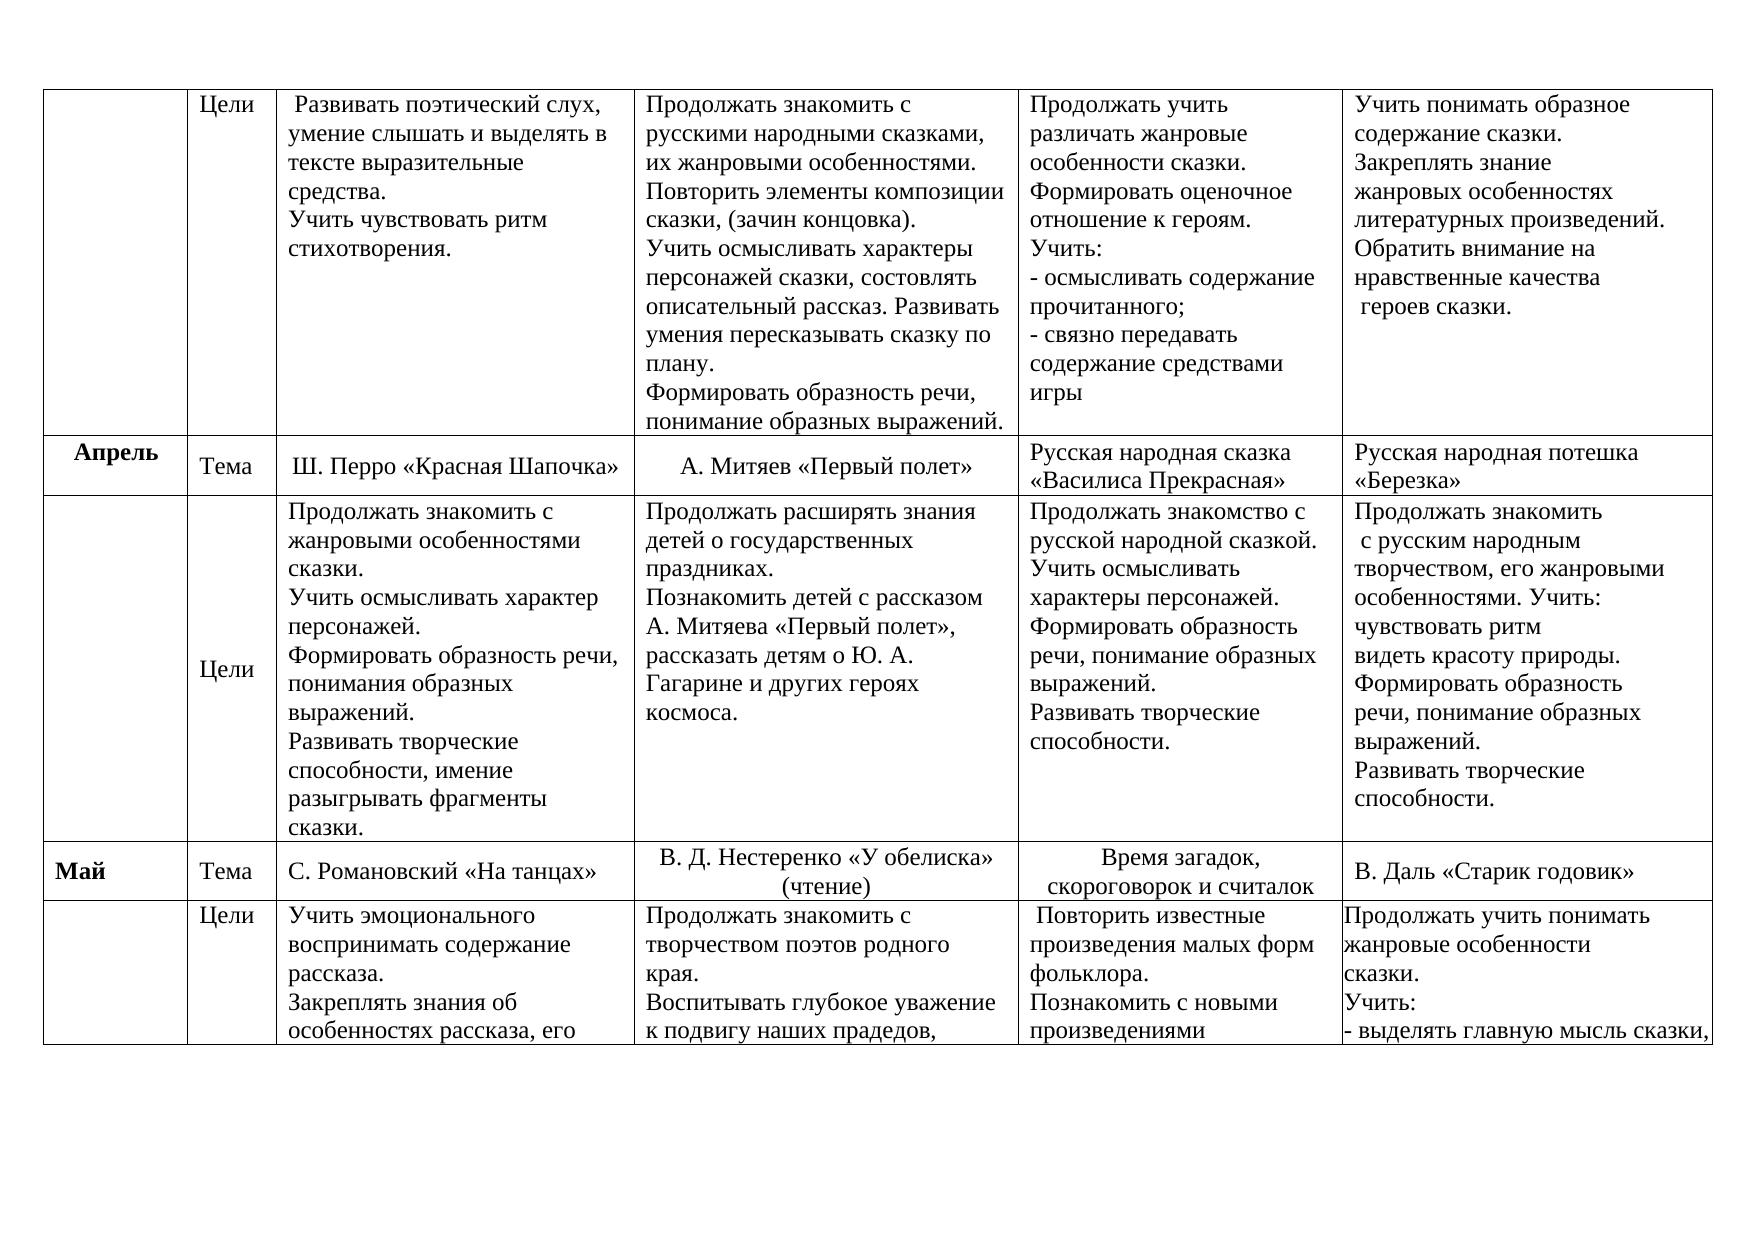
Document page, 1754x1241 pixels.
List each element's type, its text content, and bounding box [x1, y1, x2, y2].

table_cell Продолжать знакомить с русскими народными сказками, их жанровыми особенностями. Повторить элементы композиции сказки, (зачин концовка). Учить осмысливать характеры персонажей сказки, состовлять описательный рассказ. Развивать умения пересказывать сказку по плану. Формировать образность речи, понимание образных выражений. [635, 90, 1018, 434]
table_cell Цели [188, 901, 276, 1044]
table_cell Цели [188, 496, 276, 841]
table_cell Продолжать знакомить с жанровыми особенностями сказки. Учить осмысливать характер персонажей. Формировать образность речи, понимания образных выражений. Развивать творческие способности, имение разыгрывать фрагменты сказки. [277, 496, 634, 841]
table_cell Апрель [44, 436, 187, 495]
table_cell С. Романовский «На танцах» [277, 842, 634, 899]
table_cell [635, 901, 1018, 1044]
table_cell Продолжать расширять знания детей о государственных праздниках. Познакомить детей с рассказом А. Митяева «Первый полет», рассказать детям о Ю. А. Гагарине и других героях космоса. [635, 496, 1018, 841]
table_cell Русская народная потешка «Березка» [1343, 436, 1712, 495]
table_cell Время загадок, скороговорок и считалок [1019, 842, 1342, 899]
table_cell Ш. Перро «Красная Шапочка» [277, 436, 634, 495]
table_cell Тема [188, 436, 276, 495]
table_cell Тема [188, 842, 276, 899]
table_cell Развивать поэтический слух, умение слышать и выделять в тексте выразительные средства. Учить чувствовать ритм стихотворения. [277, 90, 634, 434]
table_cell Май [44, 842, 187, 899]
table_cell В. Д. Нестеренко «У обелиска» (чтение) [635, 842, 1018, 899]
table_cell Продолжать знакомство с русской народной сказкой. Учить осмысливать характеры персонажей. Формировать образность речи, понимание образных выражений. Развивать творческие способности. [1019, 496, 1342, 841]
table_cell Русская народная сказка «Василиса Прекрасная» [1019, 436, 1342, 495]
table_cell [1019, 901, 1342, 1044]
table_cell Учить понимать образное содержание сказки. Закреплять знание жанровых особенностях литературных произведений. Обратить внимание на нравственные качества героев сказки. [1343, 90, 1712, 434]
table_cell [44, 901, 187, 1044]
table_cell Продолжать знакомить с русским народным творчеством, его жанровыми особенностями. Учить: чувствовать ритм видеть красоту природы. Формировать образность речи, понимание образных выражений. Развивать творческие способности. [1343, 496, 1712, 841]
table_cell [44, 90, 187, 434]
table_cell А. Митяев «Первый полет» [635, 436, 1018, 495]
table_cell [277, 901, 634, 1044]
table_cell [44, 496, 187, 841]
table_cell Продолжать учить различать жанровые особенности сказки. Формировать оценочное отношение к героям. Учить: - осмысливать содержание прочитанного; - связно передавать содержание средствами игры [1019, 90, 1342, 434]
table_cell Цели [188, 90, 276, 434]
table_cell В. Даль «Старик годовик» [1343, 842, 1712, 899]
